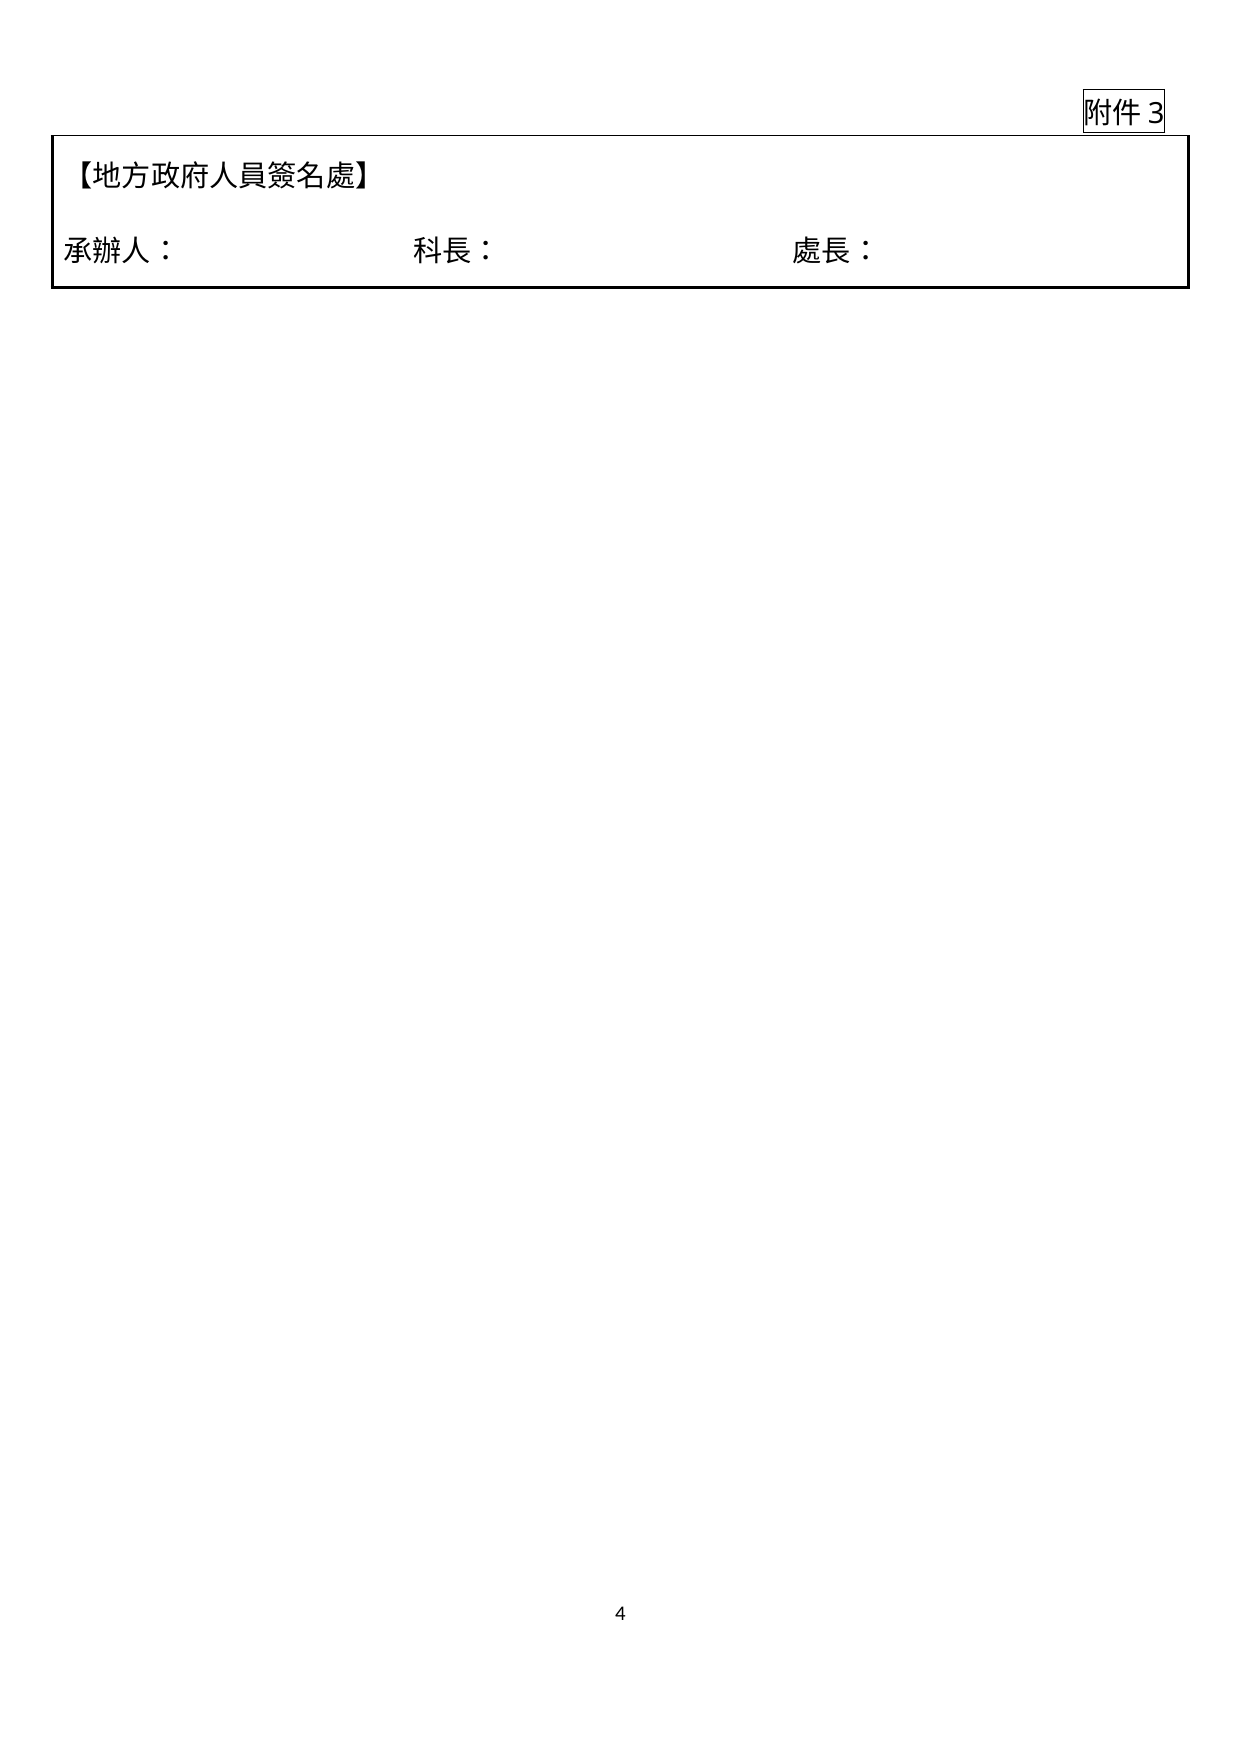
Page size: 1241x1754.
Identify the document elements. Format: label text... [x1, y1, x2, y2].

table_cell 【地方政府人員簽名處】 承辦人： 科長： 處長： [54, 136, 1187, 286]
